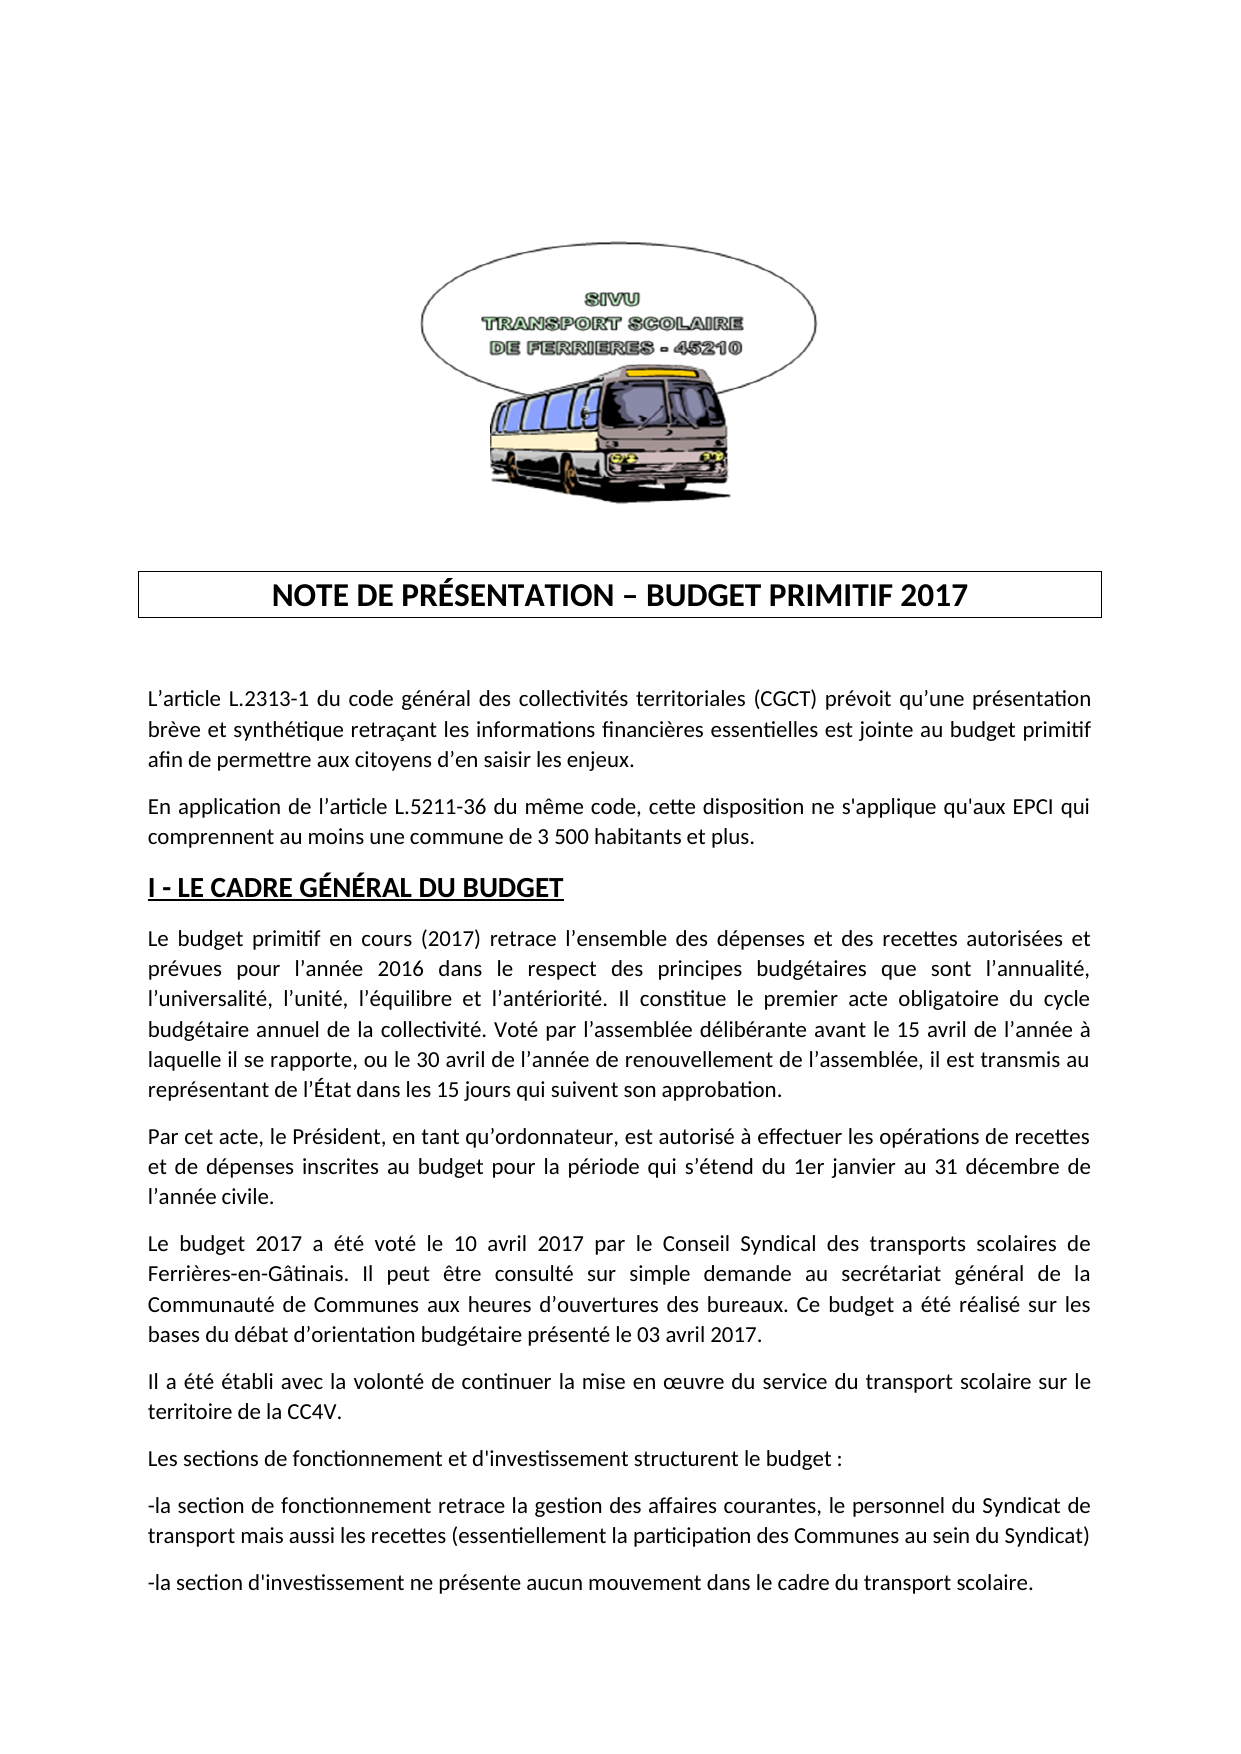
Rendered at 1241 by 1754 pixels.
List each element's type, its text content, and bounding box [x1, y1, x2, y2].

picture [420, 241, 820, 506]
text Les sections de fonctionnement et d'investissement structurent le budget : [148, 1444, 1093, 1472]
text -la section de fonctionnement retrace la gestion des affaires courantes, le personnel du Syndicat de transport mais aussi les recettes (essentiellement la participation des Communes au sein du Syndicat) [148, 1491, 1093, 1549]
text -la section d'investissement ne présente aucun mouvement dans le cadre du transport scolaire. [148, 1568, 1093, 1596]
text En application de l’article L.5211-36 du même code, cette disposition ne s'applique qu'aux EPCI qui comprennent au moins une commune de 3 500 habitants et plus. [148, 792, 1093, 850]
text L’article L.2313-1 du code général des collectivités territoriales (CGCT) prévoit qu’une présentation brève et synthétique retraçant les informations financières essentielles est jointe au budget primitif afin de permettre aux citoyens d’en saisir les enjeux. [148, 684, 1093, 773]
text Le budget 2017 a été voté le 10 avril 2017 par le Conseil Syndical des transports scolaires de Ferrières-en-Gâtinais. Il peut être consulté sur simple demande au secrétariat général de la Communauté de Communes aux heures d’ouvertures des bureaux. Ce budget a été réalisé sur les bases du débat d’orientation budgétaire présenté le 03 avril 2017. [148, 1229, 1093, 1348]
text Par cet acte, le Président, en tant qu’ordonnateur, est autorisé à effectuer les opérations de recettes et de dépenses inscrites au budget pour la période qui s’étend du 1er janvier au 31 décembre de l’année civile. [148, 1122, 1093, 1210]
text Le budget primitif en cours (2017) retrace l’ensemble des dépenses et des recettes autorisées et prévues pour l’année 2016 dans le respect des principes budgétaires que sont l’annualité, l’universalité, l’unité, l’équilibre et l’antériorité. Il constitue le premier acte obligatoire du cycle budgétaire annuel de la collectivité. Voté par l’assemblée délibérante avant le 15 avril de l’année à laquelle il se rapporte, ou le 30 avril de l’année de renouvellement de l’assemblée, il est transmis au représentant de l’État dans les 15 jours qui suivent son approbation. [148, 924, 1093, 1103]
text I - LE CADRE GÉNÉRAL DU BUDGET [148, 869, 1093, 904]
text NOTE DE PRÉSENTATION – BUDGET PRIMITIF 2017 [139, 572, 1101, 617]
text Il a été établi avec la volonté de continuer la mise en œuvre du service du transport scolaire sur le territoire de la CC4V. [148, 1367, 1093, 1425]
